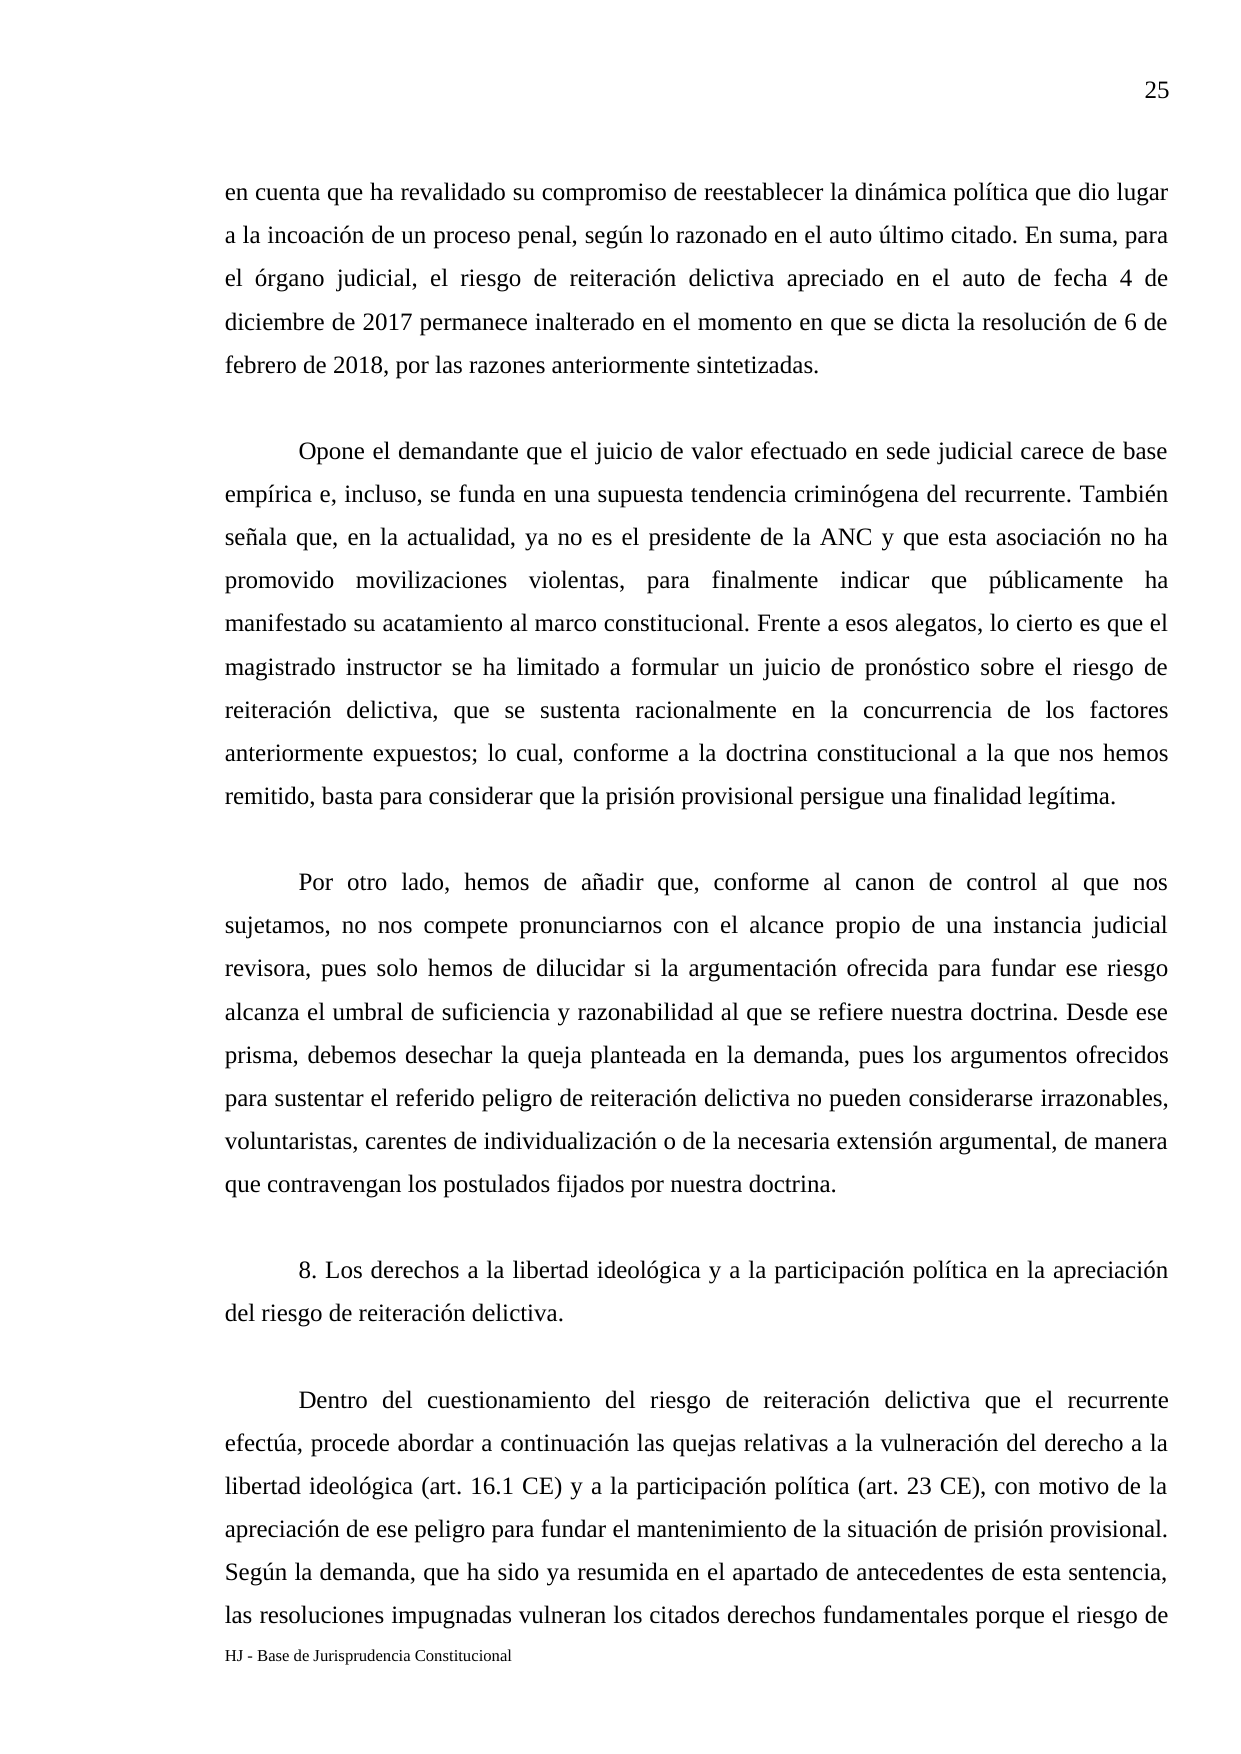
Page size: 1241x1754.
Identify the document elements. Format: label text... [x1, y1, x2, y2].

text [224, 1385, 1169, 1629]
text Opone el demandante que el juicio de valor efectuado en sede judicial carece de base empírica e, incluso, se funda en una supuesta tendencia criminógena del recurrente. También señala que, en la actualidad, ya no es el presidente de la ANC y que esta asociación no ha promovido movilizaciones violentas, para finalmente indicar que públicamente ha manifestado su acatamiento al marco constitucional. Frente a esos alegatos, lo cierto es que el magistrado instructor se ha limitado a formular un juicio de pronóstico sobre el riesgo de reiteración delictiva, que se sustenta racionalmente en la concurrencia de los factores anteriormente expuestos; lo cual, conforme a la doctrina constitucional a la que nos hemos remitido, basta para considerar que la prisión provisional persigue una finalidad legítima. [224, 436, 1169, 810]
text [224, 177, 1169, 378]
text Por otro lado, hemos de añadir que, conforme al canon de control al que nos sujetamos, no nos compete pronunciarnos con el alcance propio de una instancia judicial revisora, pues solo hemos de dilucidar si la argumentación ofrecida para fundar ese riesgo alcanza el umbral de suficiencia y razonabilidad al que se refiere nuestra doctrina. Desde ese prisma, debemos desechar la queja planteada en la demanda, pues los argumentos ofrecidos para sustentar el referido peligro de reiteración delictiva no pueden considerarse irrazonables, voluntaristas, carentes de individualización o de la necesaria extensión argumental, de manera que contravengan los postulados fijados por nuestra doctrina. [224, 867, 1169, 1198]
text 8. Los derechos a la libertad ideológica y a la participación política en la apreciación del riesgo de reiteración delictiva. [224, 1255, 1169, 1327]
